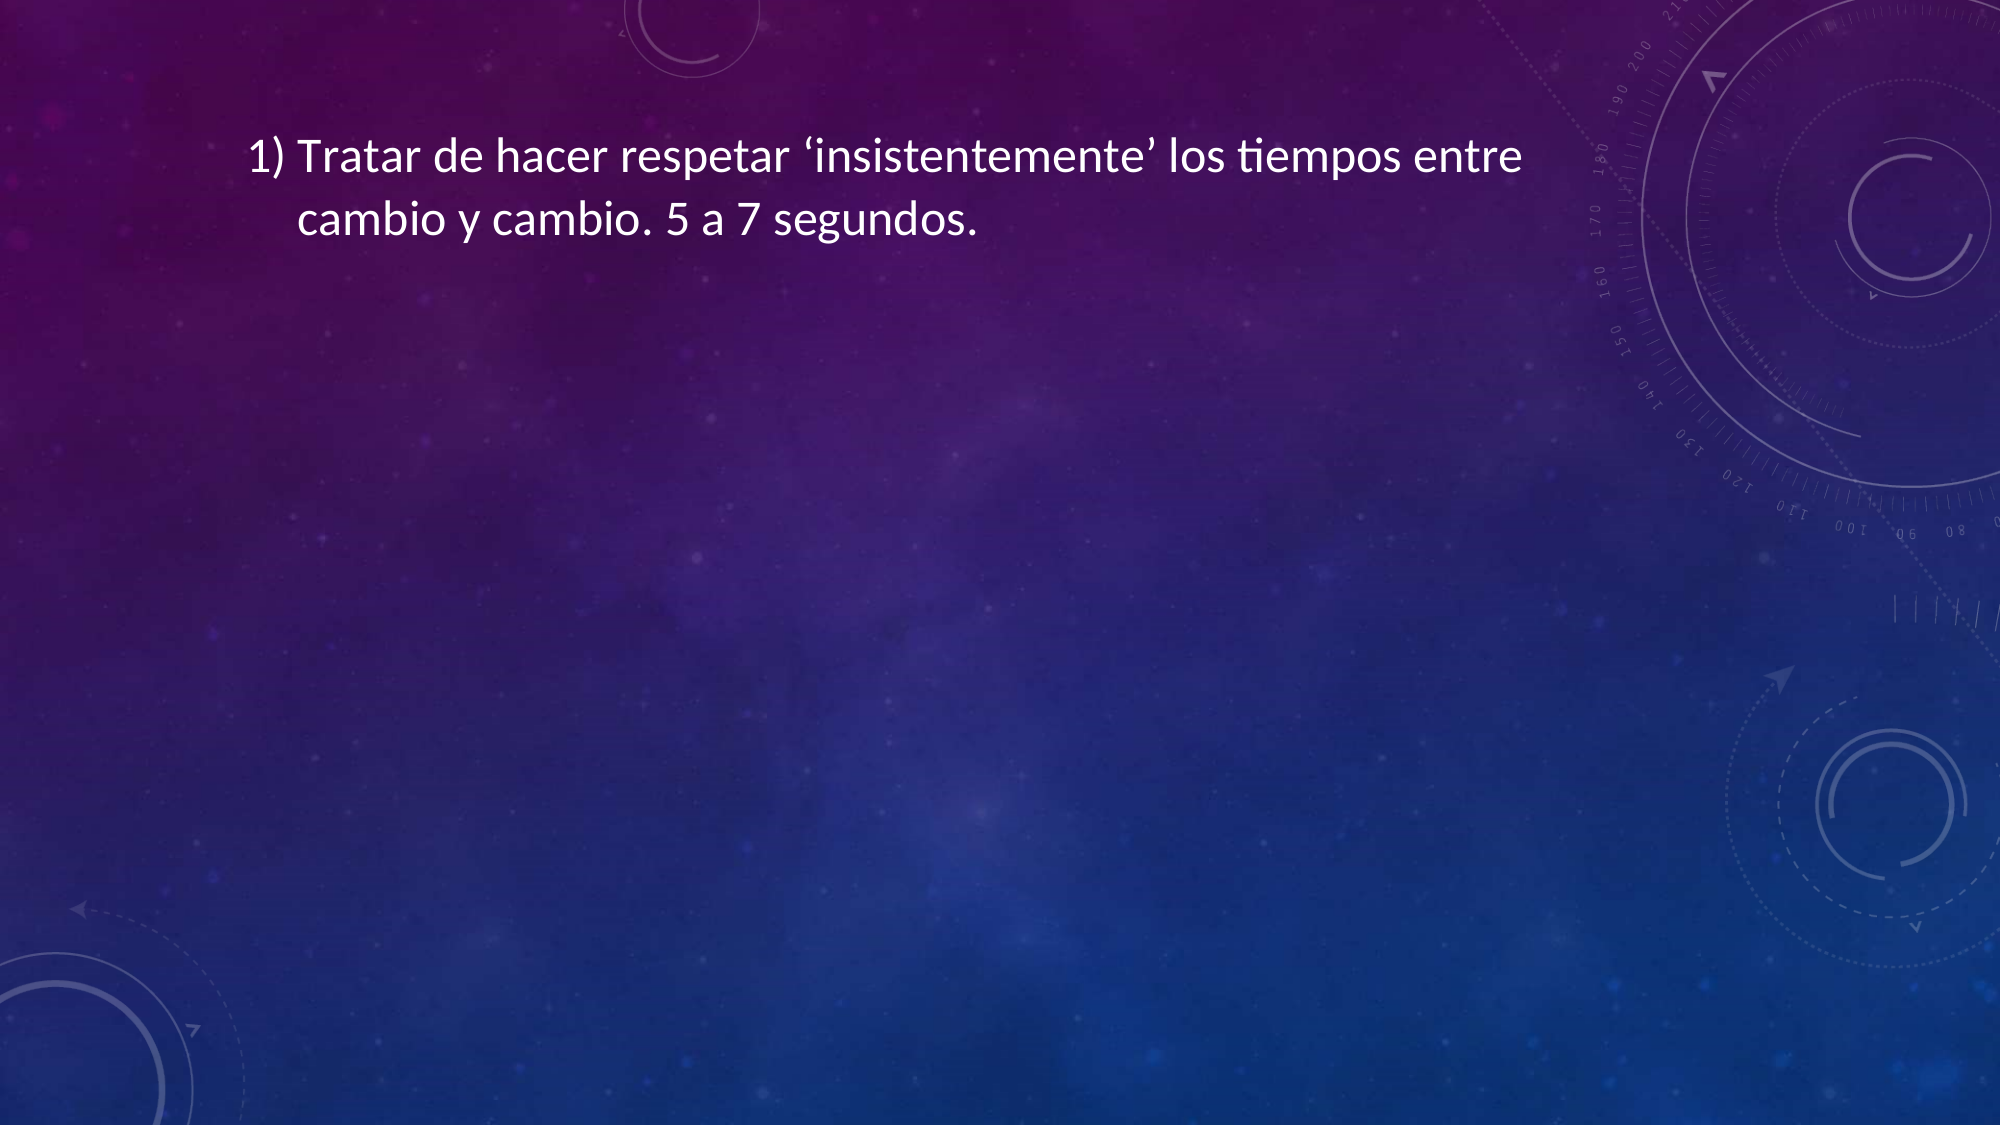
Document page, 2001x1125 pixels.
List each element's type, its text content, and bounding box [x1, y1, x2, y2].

picture [0, 0, 2000, 1125]
list Tratar de hacer respetar ‘insistentemente’ los tiempos entre cambio y cambio. 5 a 7 segundos. [246, 124, 1603, 248]
